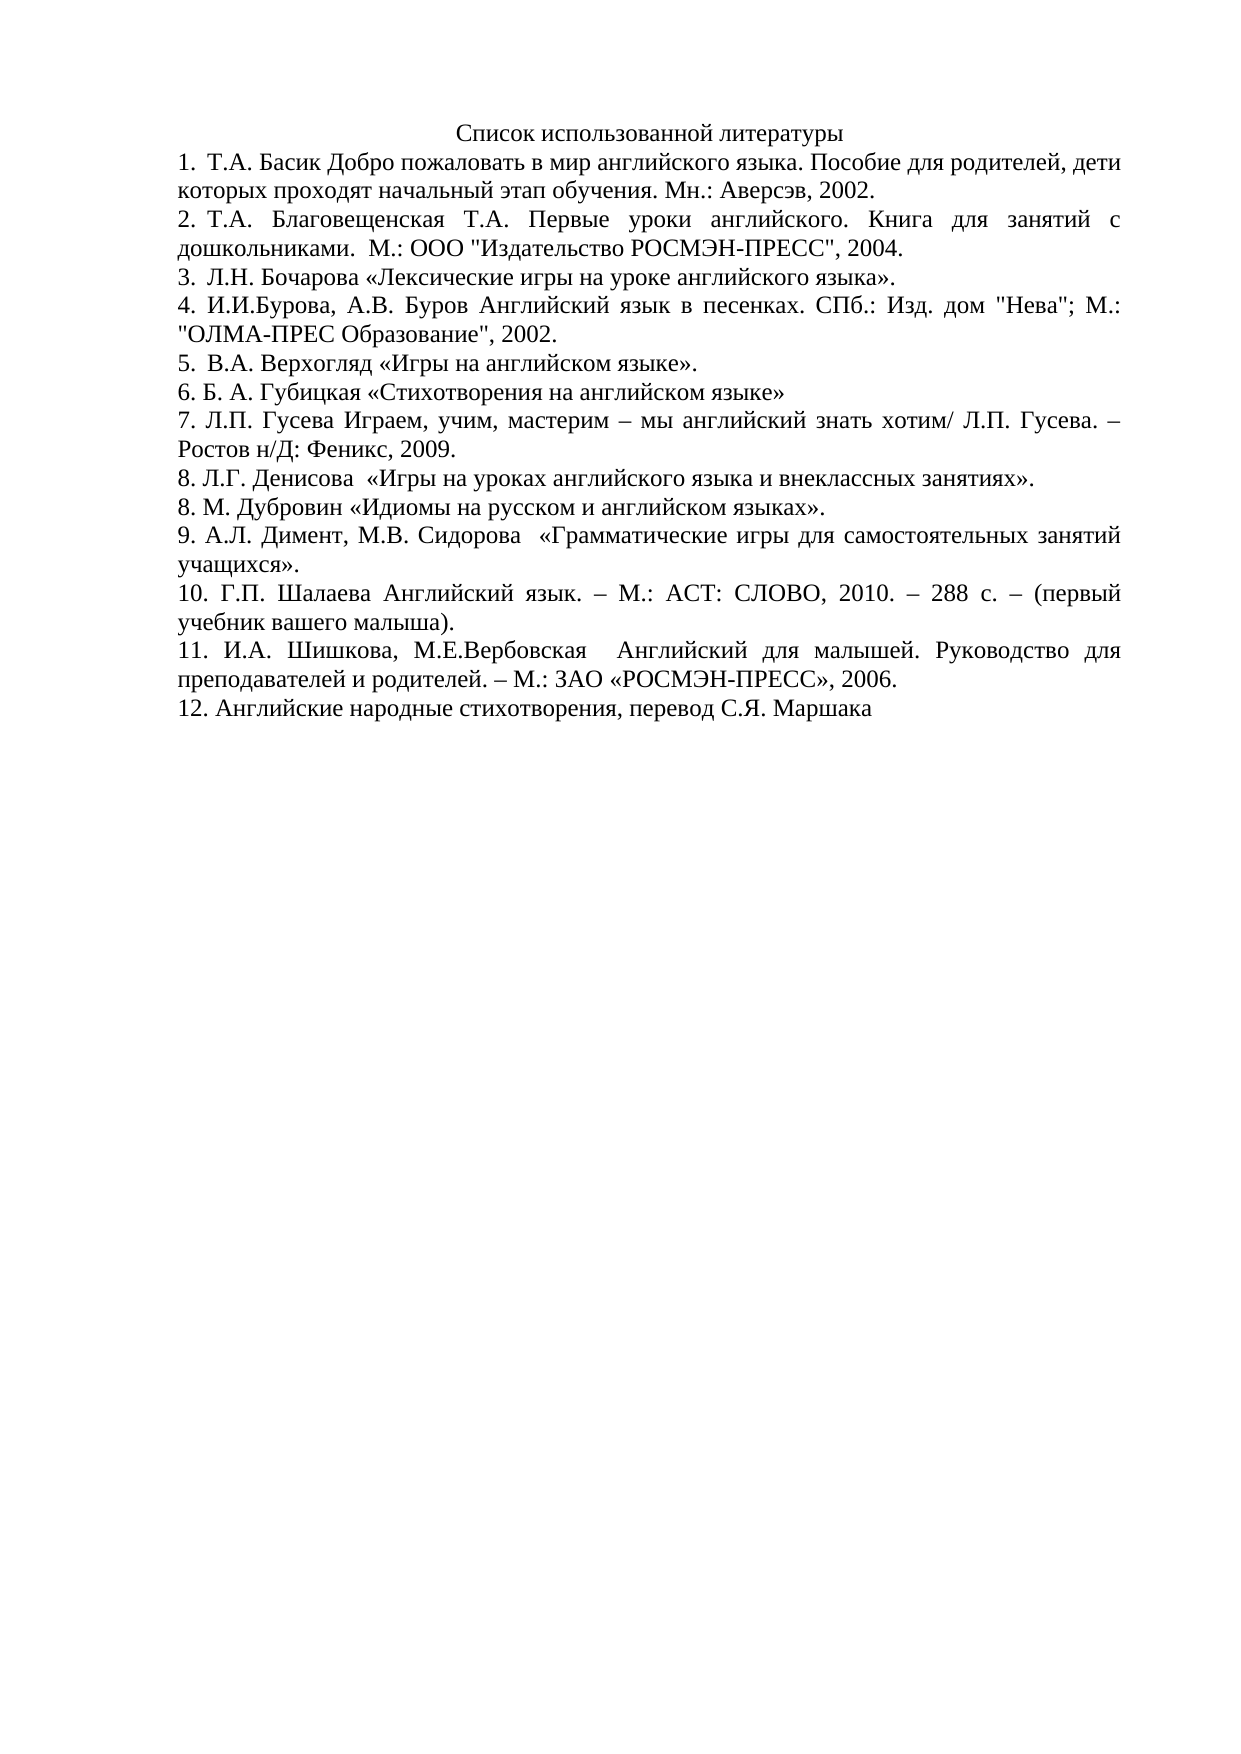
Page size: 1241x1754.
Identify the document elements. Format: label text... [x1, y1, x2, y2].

list И.И.Бурова, А.В. Буров Английский язык в песенках. СПб.: Изд. дом "Нева"; М.: "ОЛМА-ПРЕС Образование", 2002. [177, 291, 1122, 348]
text 11. И.А. Шишкова, М.Е.Вербовская Английский для малышей. Руководство для преподавателей и родителей. – М.: ЗАО «РОСМЭН-ПРЕСС», 2006. [177, 636, 1122, 693]
text 7. Л.П. Гусева Играем, учим, мастерим – мы английский знать хотим/ Л.П. Гусева. – Ростов н/Д: Феникс, 2009. [177, 406, 1122, 463]
list В.А. Верхогляд «Игры на английском языке». [177, 348, 1122, 377]
text Список использованной литературы [177, 118, 1122, 147]
text 6. Б. А. Губицкая «Стихотворения на английском языке» [177, 377, 1122, 406]
text 8. М. Дубровин «Идиомы на русском и английском языках». [177, 492, 1122, 521]
text 10. Г.П. Шалаева Английский язык. – М.: АСТ: СЛОВО, 2010. – 288 с. – (первый учебник вашего малыша). [177, 578, 1122, 636]
list Т.А. Благовещенская Т.А. Первые уроки английского. Книга для занятий с дошкольниками. М.: ООО "Издательство РОСМЭН-ПРЕСС", 2004. [177, 204, 1122, 262]
text 8. Л.Г. Денисова «Игры на уроках английского языка и внеклассных занятиях». [177, 463, 1122, 492]
text 12. Английские народные стихотворения, перевод С.Я. Маршака [177, 693, 1122, 722]
text 9. А.Л. Димент, М.В. Сидорова «Грамматические игры для самостоятельных занятий учащихся». [177, 521, 1122, 578]
list Л.Н. Бочарова «Лексические игры на уроке английского языка». [177, 262, 1122, 291]
list Т.А. Басик Добро пожаловать в мир английского языка. Пособие для родителей, дети которых проходят начальный этап обучения. Мн.: Аверсэв, 2002. [177, 147, 1122, 204]
